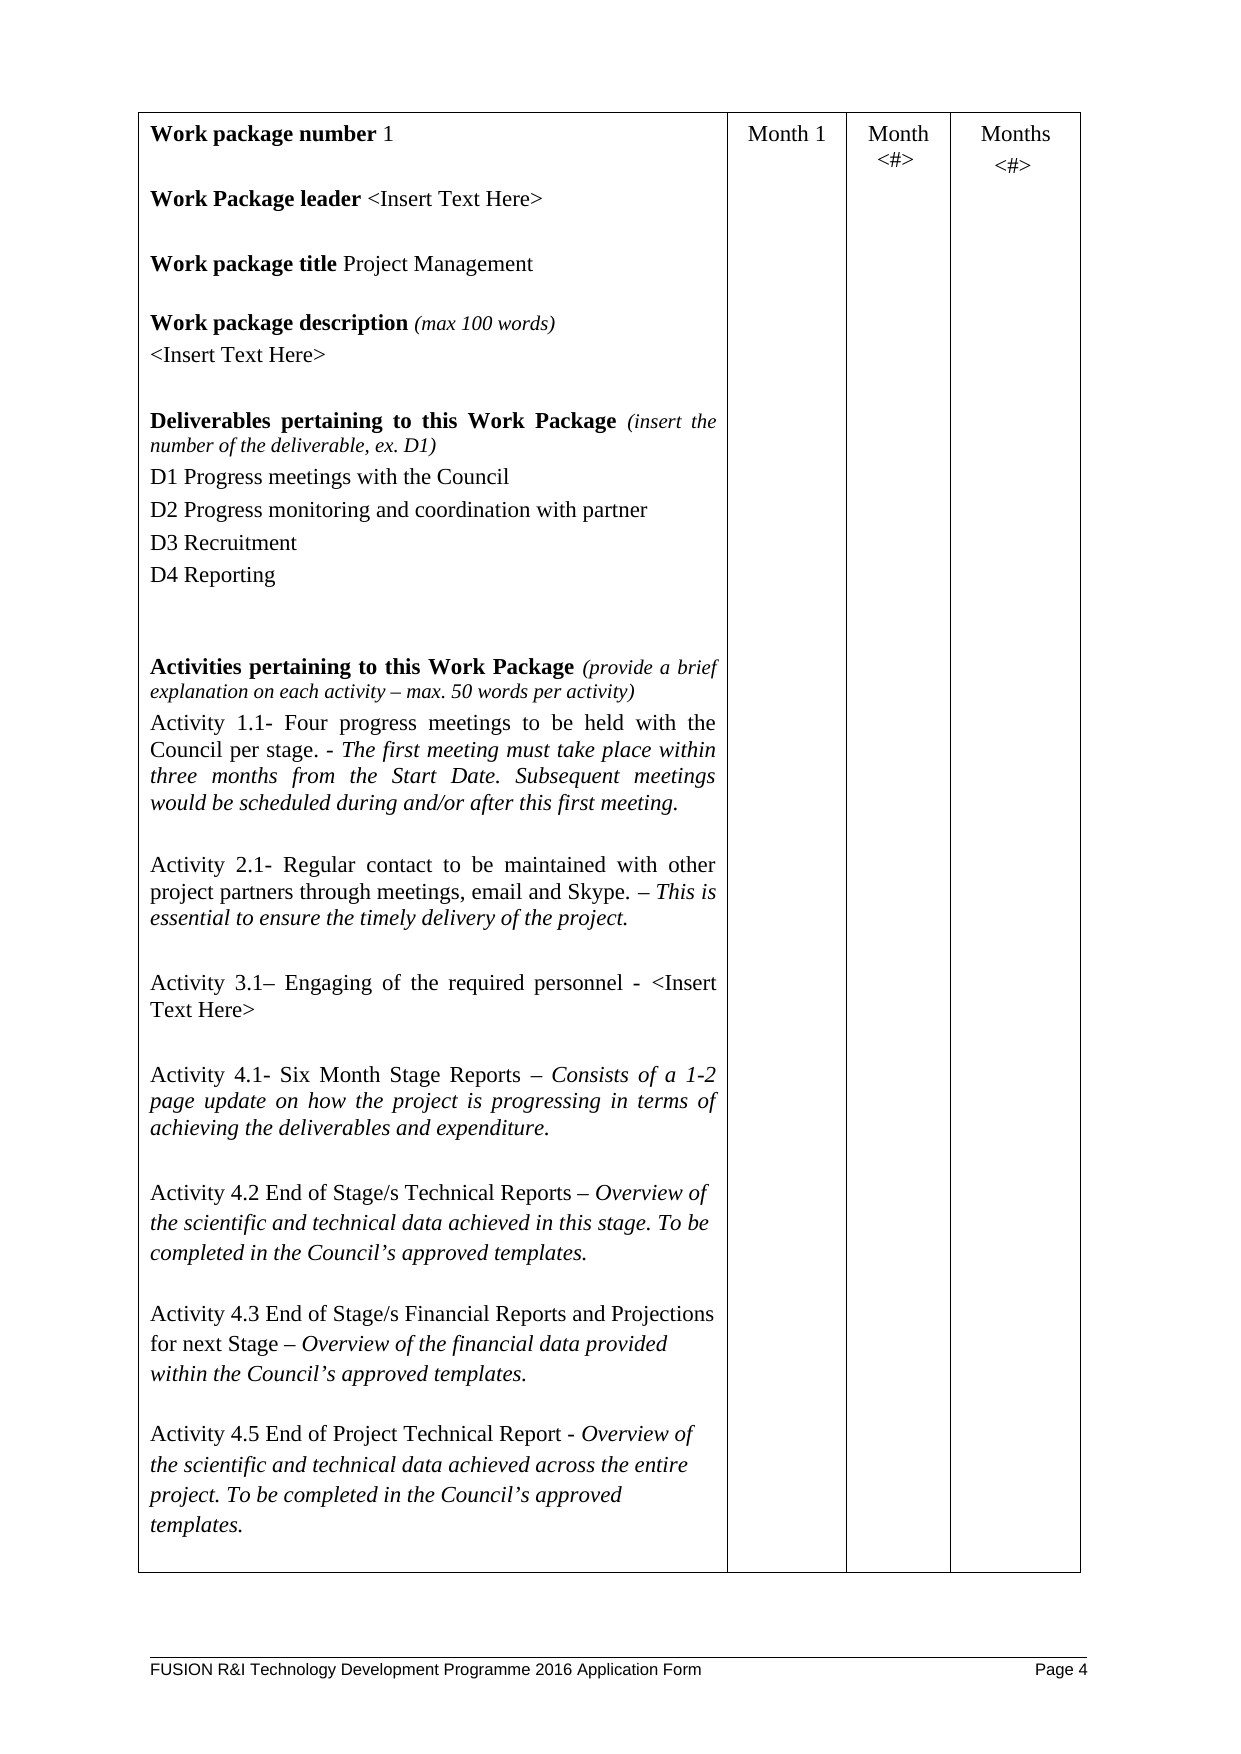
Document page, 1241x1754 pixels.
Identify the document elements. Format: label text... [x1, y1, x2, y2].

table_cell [847, 113, 950, 1572]
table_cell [139, 113, 727, 1572]
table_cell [951, 113, 1080, 1572]
table_cell Month 1 [728, 113, 846, 1572]
